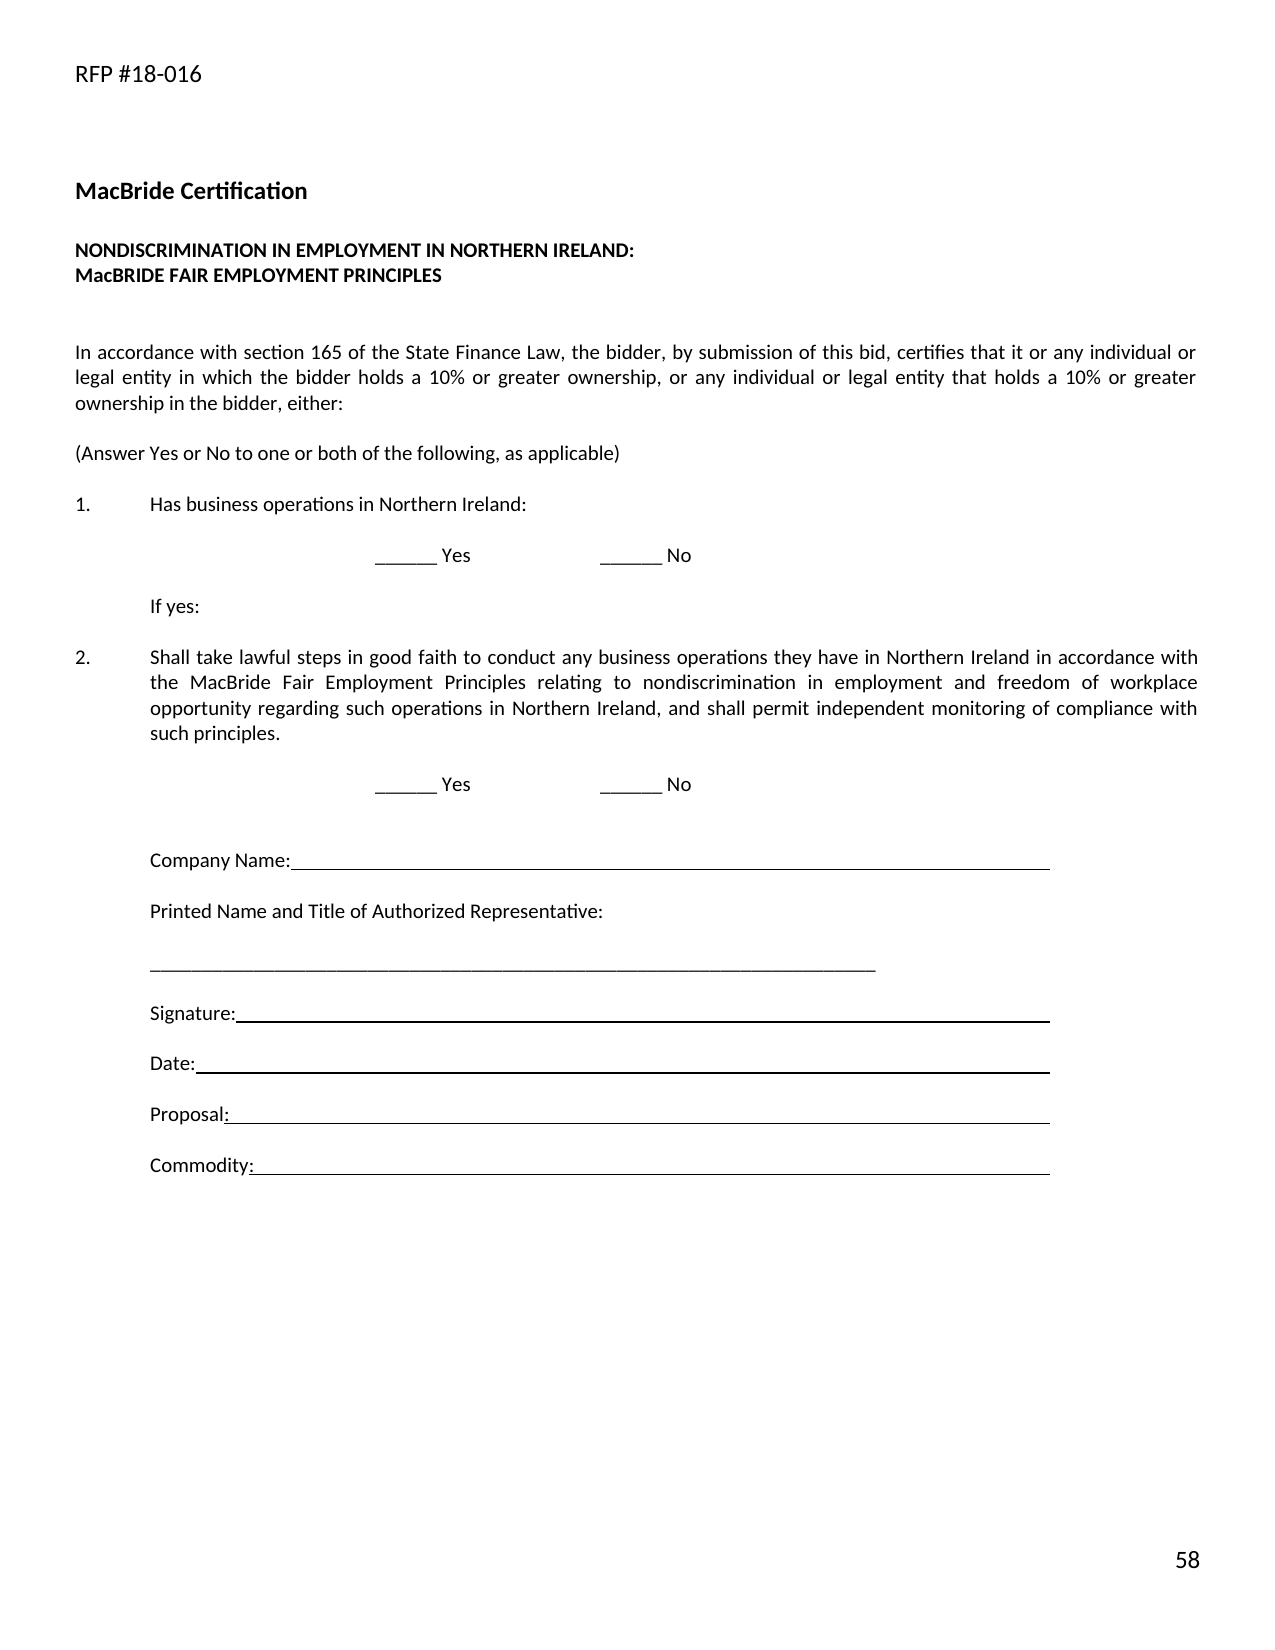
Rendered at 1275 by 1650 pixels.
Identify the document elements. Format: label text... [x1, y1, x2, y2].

text Printed Name and Title of Authorized Representative: [150, 898, 1200, 923]
text Signature: [150, 1000, 1200, 1025]
text (Answer Yes or No to one or both of the following, as applicable) [75, 441, 1200, 466]
subtitle MacBride Certification [75, 175, 1200, 206]
text Company Name: [150, 847, 1200, 873]
text Date: [150, 1051, 1200, 1076]
list Has business operations in : [75, 491, 1200, 517]
text ______________________________________________________________________ [150, 949, 1200, 974]
text ______ Yes ______ No [375, 542, 1200, 568]
text If yes: [75, 593, 1200, 618]
text MacBRIDE FAIR EMPLOYMENT PRINCIPLES [75, 263, 1200, 288]
text Proposal: [150, 1101, 1200, 1127]
text ______ Yes ______ No [375, 771, 1200, 796]
text NONDISCRIMINATION IN EMPLOYMENT IN : [75, 237, 1200, 263]
text In accordance with section 165 of the State Finance Law, the bidder, by submission of this bid, certifies that it or any individual or legal entity in which the bidder holds a 10% or greater ownership, or any individual or legal entity that holds a 10% or greater ownership in the bidder, either: [75, 339, 1200, 415]
list Shall take lawful steps in good faith to conduct any business operations they have in in accordance with the MacBride Fair Employment Principles relating to nondiscrimination in employment and freedom of workplace opportunity regarding such operations in , and shall permit independent monitoring of compliance with such principles. [75, 644, 1200, 746]
text Commodity: [150, 1152, 1200, 1178]
